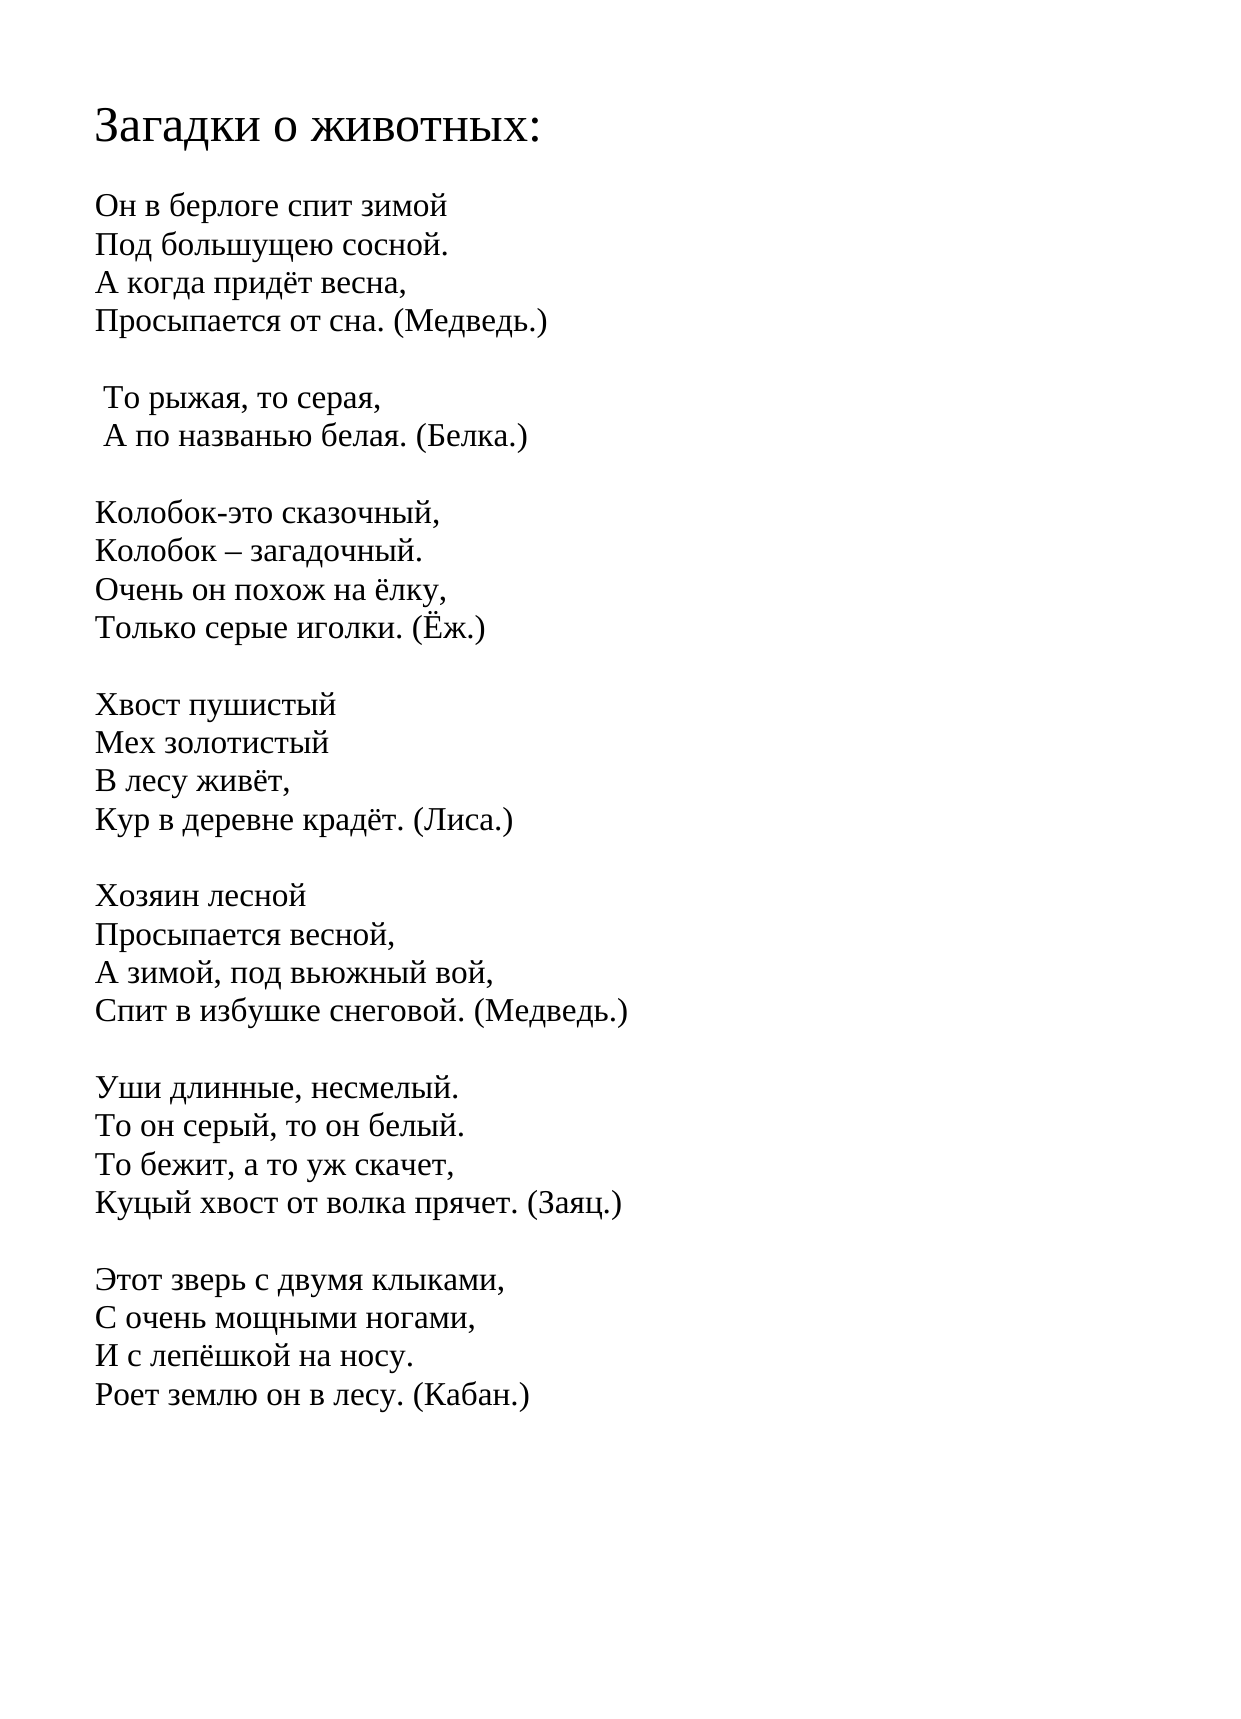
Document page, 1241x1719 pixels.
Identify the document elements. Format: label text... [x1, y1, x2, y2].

text С очень мощными ногами, [94, 1297, 1146, 1336]
text Этот зверь с двумя клыками, [94, 1259, 1146, 1297]
text То он серый, то он белый. [94, 1106, 1146, 1144]
text Просыпается от сна. (Медведь.) [94, 301, 1146, 339]
text Уши длинные, несмелый. [94, 1067, 1146, 1106]
text А когда придёт весна, [94, 262, 1146, 301]
text Спит в избушке снеговой. (Медведь.) [94, 991, 1146, 1029]
text Мех золотистый [94, 722, 1146, 761]
text Очень он похож на ёлку, [94, 569, 1146, 607]
text Хозяин лесной [94, 876, 1146, 914]
text Колобок-это сказочный, [94, 492, 1146, 531]
text Колобок – загадочный. [94, 531, 1146, 569]
text То бежит, а то уж скачет, [94, 1144, 1146, 1182]
text Хвост пушистый [94, 684, 1146, 722]
text И с лепёшкой на носу. [94, 1336, 1146, 1374]
text Под большущею сосной. [94, 224, 1146, 262]
text Роет землю он в лесу. (Кабан.) [94, 1374, 1146, 1412]
text А зимой, под вьюжный вой, [94, 952, 1146, 991]
text В лесу живёт, [94, 761, 1146, 799]
text Он в берлоге спит зимой [94, 186, 1146, 224]
text То рыжая, то серая, [94, 377, 1146, 416]
text Куцый хвост от волка прячет. (Заяц.) [94, 1182, 1146, 1221]
text Загадки о животных: [94, 94, 1146, 152]
text Кур в деревне крадёт. (Лиса.) [94, 799, 1146, 837]
text Только серые иголки. (Ёж.) [94, 607, 1146, 646]
text Просыпается весной, [94, 914, 1146, 952]
text А по названью белая. (Белка.) [94, 416, 1146, 454]
